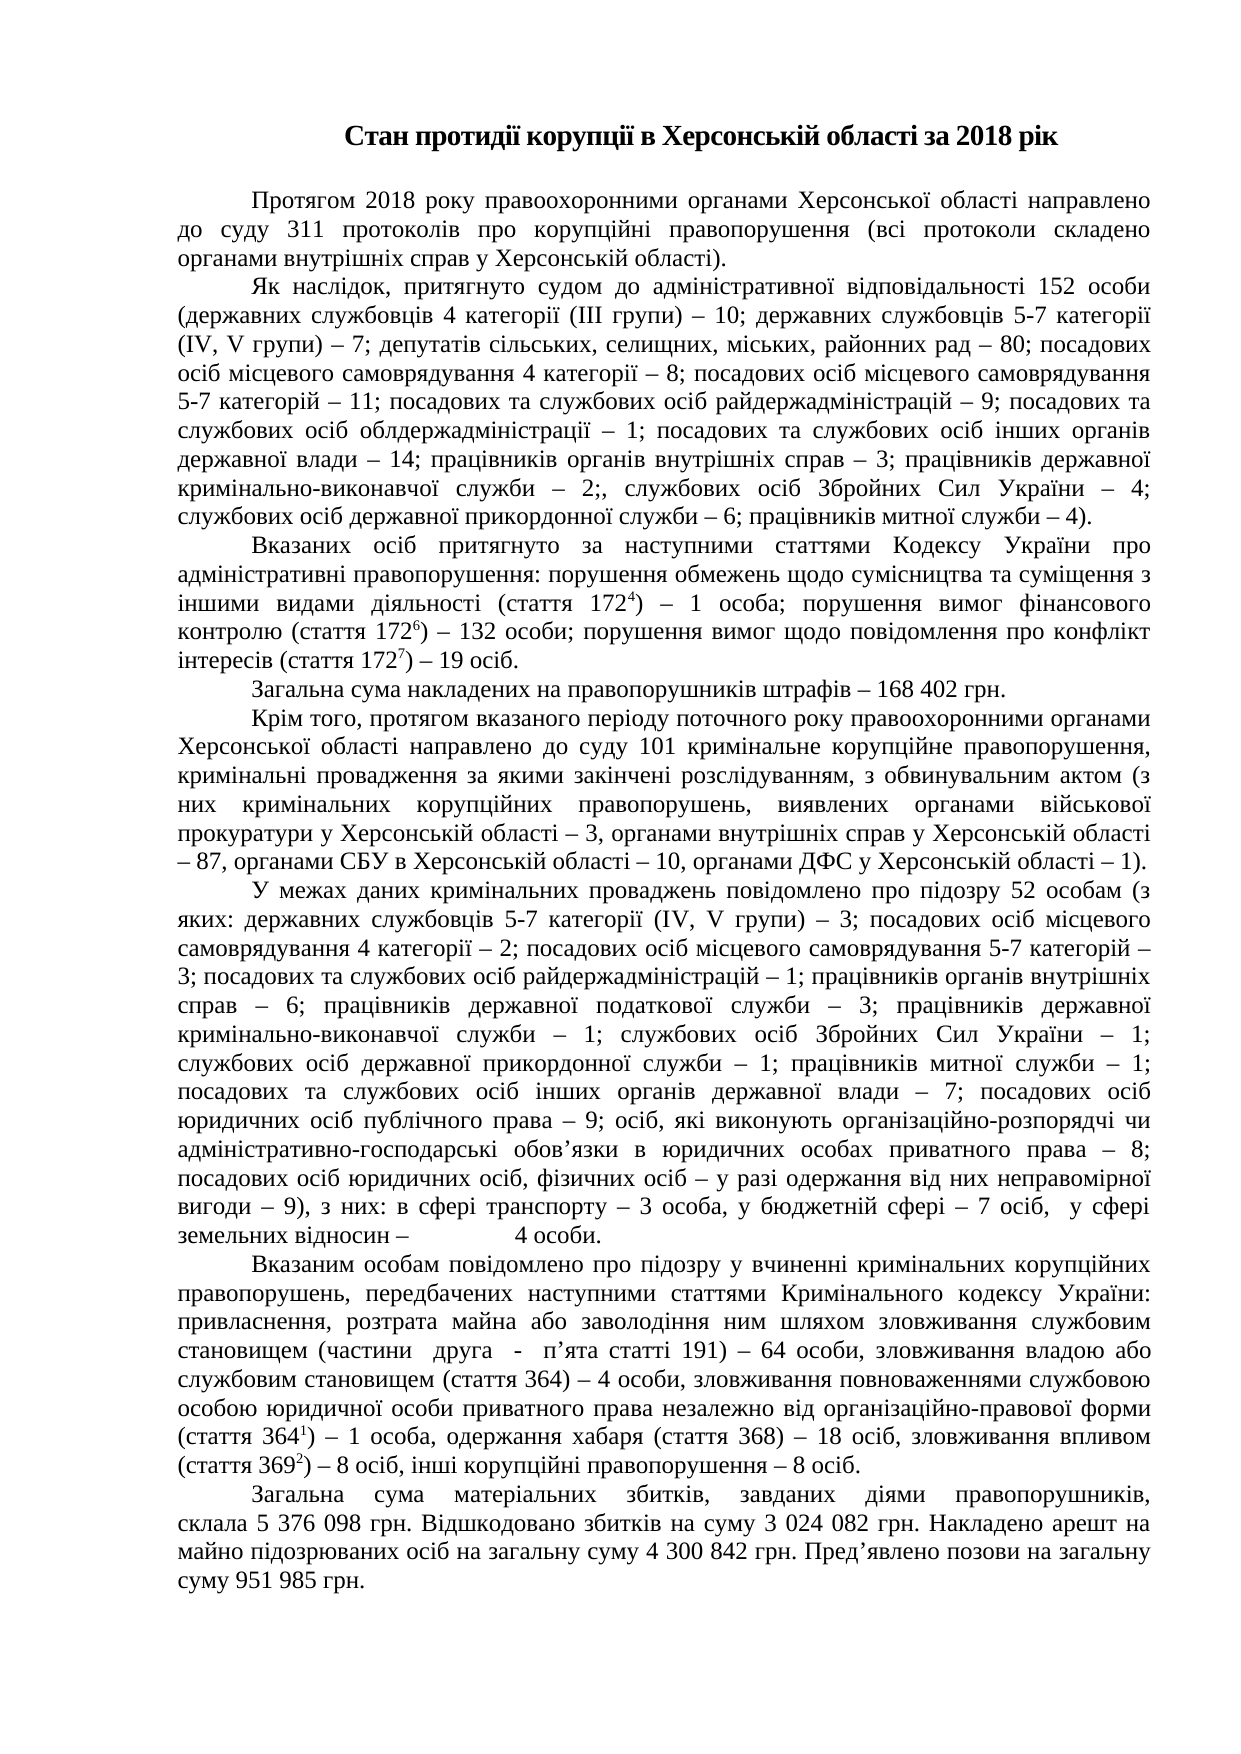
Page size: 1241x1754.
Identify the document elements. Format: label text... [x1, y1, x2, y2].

text Вказаних осіб притягнуто за наступними статтями Кодексу України про адміністративні правопорушення: порушення обмежень щодо сумісництва та суміщення з іншими видами діяльності (стаття 1724) – 1 особа; порушення вимог фінансового контролю (стаття 1726) – 132 особи; порушення вимог щодо повідомлення про конфлікт інтересів (стаття 1727) – 19 осіб. [177, 530, 1152, 674]
text Вказаним особам повідомлено про підозру у вчиненні кримінальних корупційних правопорушень, передбачених наступними статтями Кримінального кодексу України: привласнення, розтрата майна або заволодіння ним шляхом зловживання службовим становищем (частини друга - п’ята статті 191) – 64 особи, зловживання владою або службовим становищем (стаття 364) – 4 особи, зловживання повноваженнями службовою особою юридичної особи приватного права незалежно від організаційно-правової форми (стаття 3641) – 1 особа, одержання хабаря (стаття 368) – 18 осіб, зловживання впливом (стаття 3692) – 8 осіб, інші корупційні правопорушення – 8 осіб. [177, 1249, 1152, 1479]
text Як наслідок, притягнуто судом до адміністративної відповідальності 152 особи (державних службовців 4 категорії (ІІІ групи) – 10; державних службовців 5-7 категорії (ІV, V групи) – 7; депутатів сільських, селищних, міських, районних рад – 80; посадових осіб місцевого самоврядування 4 категорії – 8; посадових осіб місцевого самоврядування 5-7 категорій – 11; посадових та службових осіб райдержадміністрацій – 9; посадових та службових осіб облдержадміністрації – 1; посадових та службових осіб інших органів державної влади – 14; працівників органів внутрішніх справ – 3; працівників державної кримінально-виконавчої служби – 2;, службових осіб Збройних Сил України – 4; службових осіб державної прикордонної служби – 6; працівників митної служби – 4). [177, 271, 1152, 530]
text Загальна сума накладених на правопорушників штрафів – 168 402 грн. [177, 674, 1152, 703]
text Стан протидії корупції в Херсонській області за 2018 рік [177, 118, 1152, 152]
text Загальна сума матеріальних збитків, завданих діями правопорушників, склала 5 376 098 грн. Відшкодовано збитків на суму 3 024 082 грн. Накладено арешт на майно підозрюваних осіб на загальну суму 4 300 842 грн. Пред’явлено позови на загальну суму 951 985 грн. [177, 1479, 1152, 1594]
text У межах даних кримінальних проваджень повідомлено про підозру 52 особам (з яких: державних службовців 5-7 категорії (ІV, V групи) – 3; посадових осіб місцевого самоврядування 4 категорії – 2; посадових осіб місцевого самоврядування 5-7 категорій – 3; посадових та службових осіб райдержадміністрацій – 1; працівників органів внутрішніх справ – 6; працівників державної податкової служби – 3; працівників державної кримінально-виконавчої служби – 1; службових осіб Збройних Сил України – 1; службових осіб державної прикордонної служби – 1; працівників митної служби – 1; посадових та службових осіб інших органів державної влади – 7; посадових осіб юридичних осіб публічного права – 9; осіб, які виконують організаційно-розпорядчі чи адміністративно-господарські обов’язки в юридичних особах приватного права – 8; посадових осіб юридичних осіб, фізичних осіб – у разі одержання від них неправомірної вигоди – 9), з них: в сфері транспорту – 3 особа, у бюджетній сфері – 7 осіб, у сфері земельних відносин – 4 особи. [177, 875, 1152, 1249]
text Крім того, протягом вказаного періоду поточного року правоохоронними органами Херсонської області направлено до суду 101 кримінальне корупційне правопорушення, кримінальні провадження за якими закінчені розслідуванням, з обвинувальним актом (з них кримінальних корупційних правопорушень, виявлених органами військової прокуратури у Херсонській області – 3, органами внутрішніх справ у Херсонській області – 87, органами СБУ в Херсонській області – 10, органами ДФС у Херсонській області – 1). [177, 703, 1152, 875]
text Протягом 2018 року правоохоронними органами Херсонської області направлено до суду 311 протоколів про корупційні правопорушення (всі протоколи складено органами внутрішніх справ у Херсонській області). [177, 185, 1152, 271]
